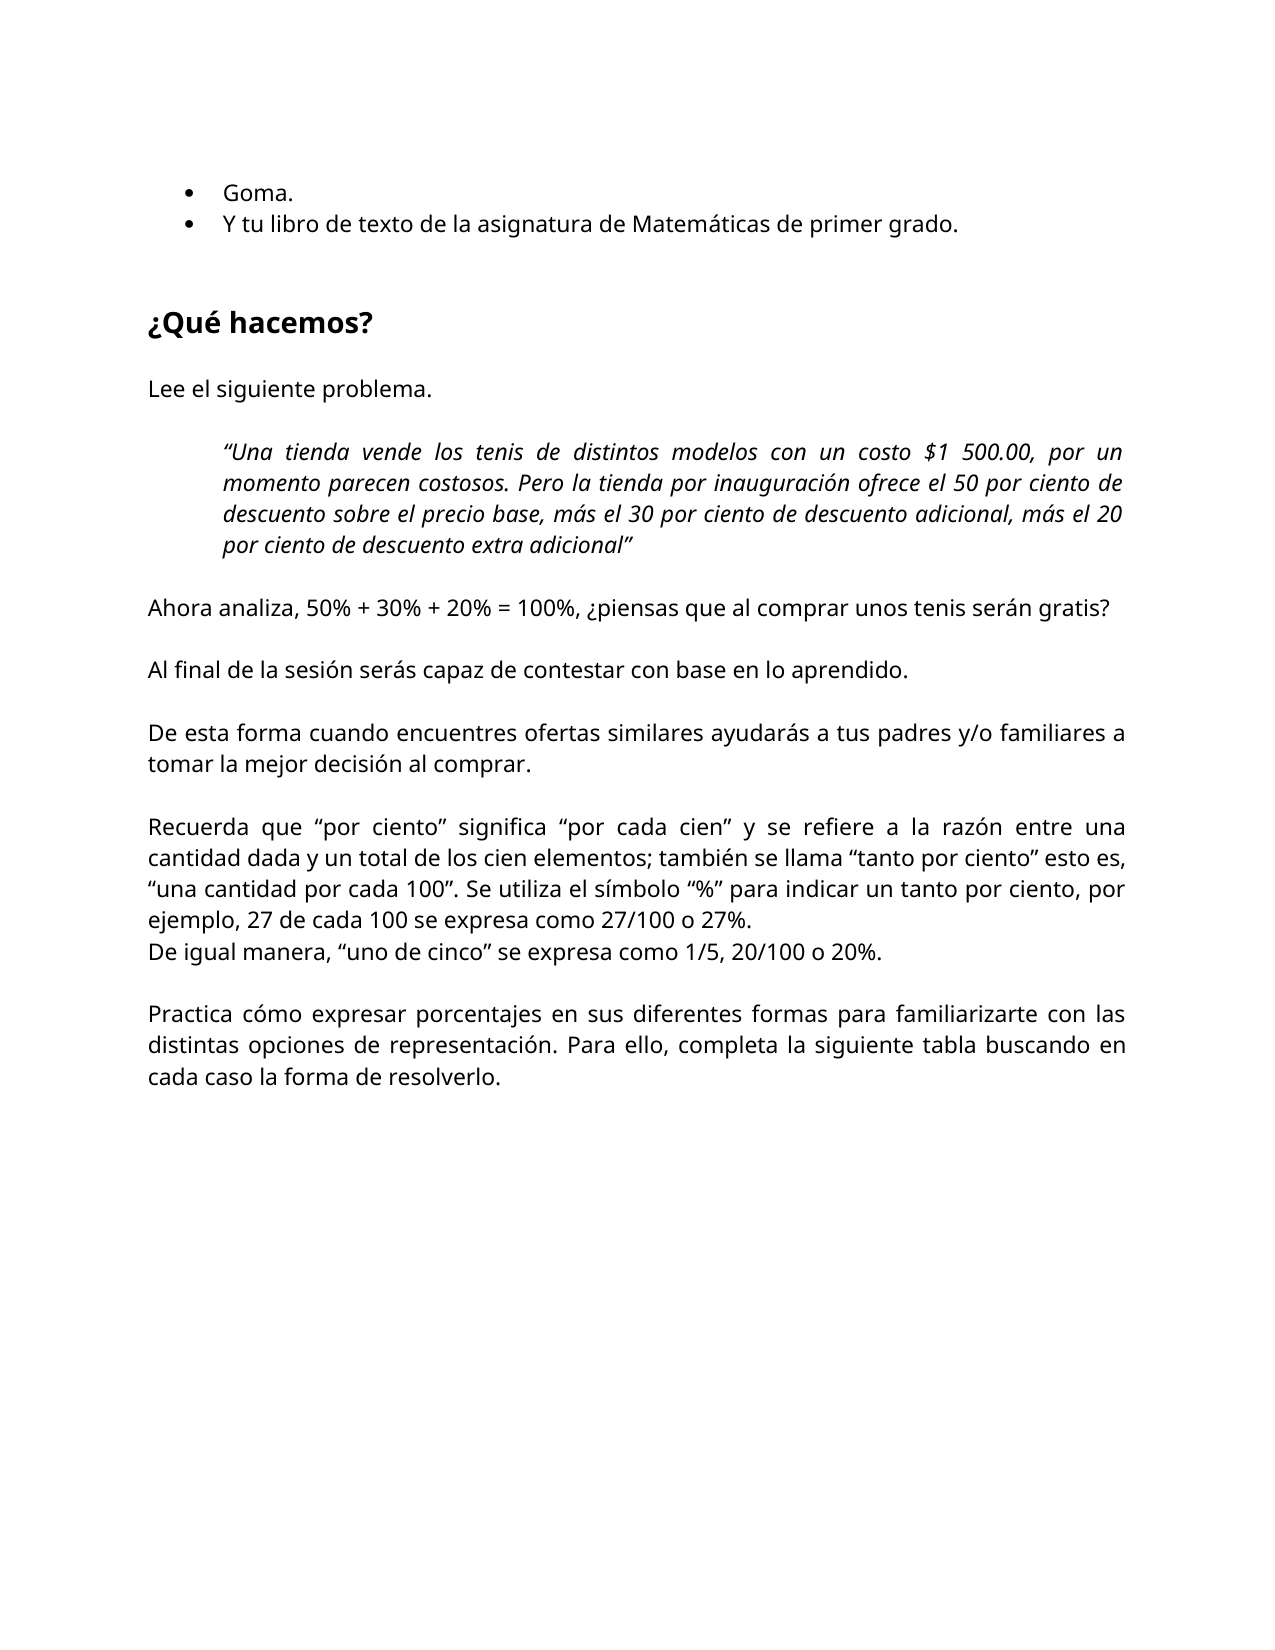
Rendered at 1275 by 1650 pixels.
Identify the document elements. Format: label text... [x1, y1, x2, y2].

text De esta forma cuando encuentres ofertas similares ayudarás a tus padres y/o familiares a tomar la mejor decisión al comprar. [148, 717, 1127, 779]
text ¿Qué hacemos? [148, 302, 1127, 342]
text “Una tienda vende los tenis de distintos modelos con un costo $1 500.00, por un momento parecen costosos. Pero la tienda por inauguración ofrece el 50 por ciento de descuento sobre el precio base, más el 30 por ciento de descuento adicional, más el 20 por ciento de descuento extra adicional” [223, 436, 1127, 561]
text De igual manera, “uno de cinco” se expresa como 1/5, 20/100 o 20%. [148, 936, 1127, 967]
text Ahora analiza, 50% + 30% + 20% = 100%, ¿piensas que al comprar unos tenis serán gratis? [148, 592, 1127, 623]
text Lee el siguiente problema. [148, 373, 1127, 404]
text Practica cómo expresar porcentajes en sus diferentes formas para familiarizarte con las distintas opciones de representación. Para ello, completa la siguiente tabla buscando en cada caso la forma de resolverlo. [148, 998, 1127, 1092]
list Goma. [185, 177, 1127, 208]
text Recuerda que “por ciento” significa “por cada cien” y se refiere a la razón entre una cantidad dada y un total de los cien elementos; también se llama “tanto por ciento” esto es, “una cantidad por cada 100”. Se utiliza el símbolo “%” para indicar un tanto por ciento, por ejemplo, 27 de cada 100 se expresa como 27/100 o 27%. [148, 811, 1127, 936]
text Al final de la sesión serás capaz de contestar con base en lo aprendido. [148, 654, 1127, 686]
list Y tu libro de texto de la asignatura de Matemáticas de primer grado. [185, 208, 1127, 240]
